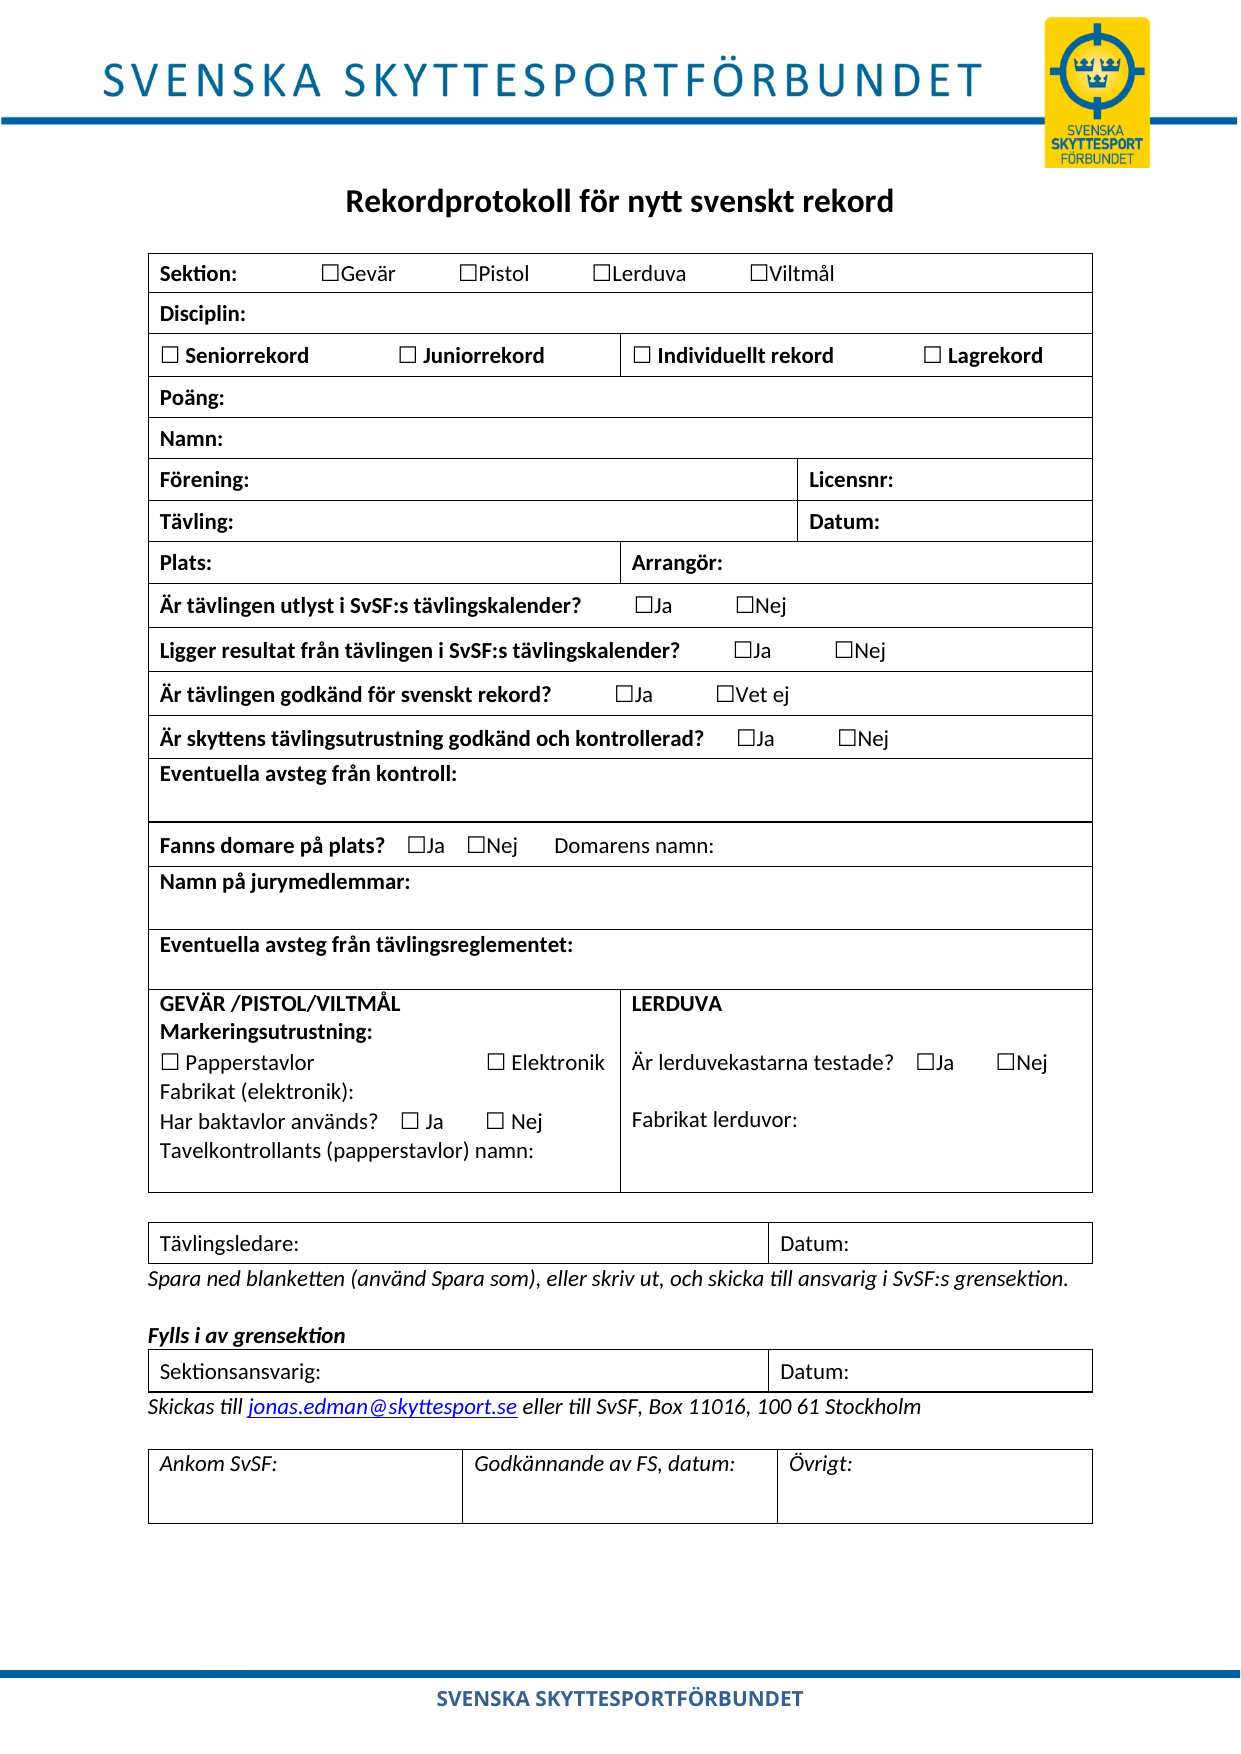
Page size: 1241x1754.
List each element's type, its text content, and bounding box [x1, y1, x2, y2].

table_cell Är skyttens tävlingsutrustning godkänd och kontrollerad? Ja Nej [149, 716, 1092, 758]
table_header Sektionsansvarig: [149, 1350, 768, 1391]
table_cell Individuellt rekord Lagrekord [621, 334, 1092, 376]
table_cell Namn: [149, 418, 1092, 458]
table_cell Disciplin: [149, 293, 1092, 333]
text Fylls i av grensektion [148, 1321, 1092, 1349]
table_cell LERDUVA Är lerduvekastarna testade? Ja Nej Fabrikat lerduvor: [621, 990, 1092, 1192]
table_cell Poäng: [149, 377, 1092, 417]
table_cell Plats: [149, 542, 620, 582]
table_header Datum: [769, 1223, 1092, 1263]
table_header Datum: [769, 1350, 1092, 1391]
text Spara ned blanketten (använd Spara som), eller skriv ut, och skicka till ansvarig i SvSF:s grensektion. [148, 1264, 1092, 1292]
text Skickas till jonas.edman@skyttesport.se eller till SvSF, Box 11016, 100 61 Stockholm [148, 1393, 1092, 1421]
table_cell Namn på jurymedlemmar: [149, 867, 1092, 929]
table_header Godkännande av FS, datum: [463, 1450, 777, 1523]
text Rekordprotokoll för nytt svenskt rekord [148, 167, 1092, 221]
table_cell Eventuella avsteg från tävlingsreglementet: [149, 930, 1092, 988]
table_cell Datum: [798, 501, 1092, 541]
table_header Ankom SvSF: [149, 1450, 462, 1523]
picture [0, 17, 1236, 167]
table_cell Licensnr: [798, 459, 1092, 500]
table_header Övrigt: [778, 1450, 1092, 1523]
table_cell Ligger resultat från tävlingen i SvSF:s tävlingskalender? Ja Nej [149, 628, 1092, 671]
table_cell Förening: [149, 459, 797, 500]
table_cell Eventuella avsteg från kontroll: [149, 759, 1092, 821]
table_cell Är tävlingen utlyst i SvSF:s tävlingskalender? Ja Nej [149, 584, 1092, 627]
table_cell Fanns domare på plats? Ja Nej Domarens namn: [149, 823, 1092, 866]
table_header Sektion: Gevär Pistol Lerduva Viltmål [149, 254, 1092, 292]
table_cell Tävling: [149, 501, 797, 541]
picture [0, 1670, 1241, 1678]
table_cell Seniorrekord Juniorrekord [149, 334, 620, 376]
table_cell Arrangör: [621, 542, 1092, 582]
table_cell Är tävlingen godkänd för svenskt rekord? Ja Vet ej [149, 672, 1092, 715]
table_cell GEVÄR /PISTOL/VILTMÅL Markeringsutrustning: Papperstavlor Elektronik Fabrikat (elektronik): Har baktavlor används? Ja Nej Tavelkontrollants (papperstavlor) namn: [149, 990, 620, 1192]
table_header Tävlingsledare: [149, 1223, 768, 1263]
